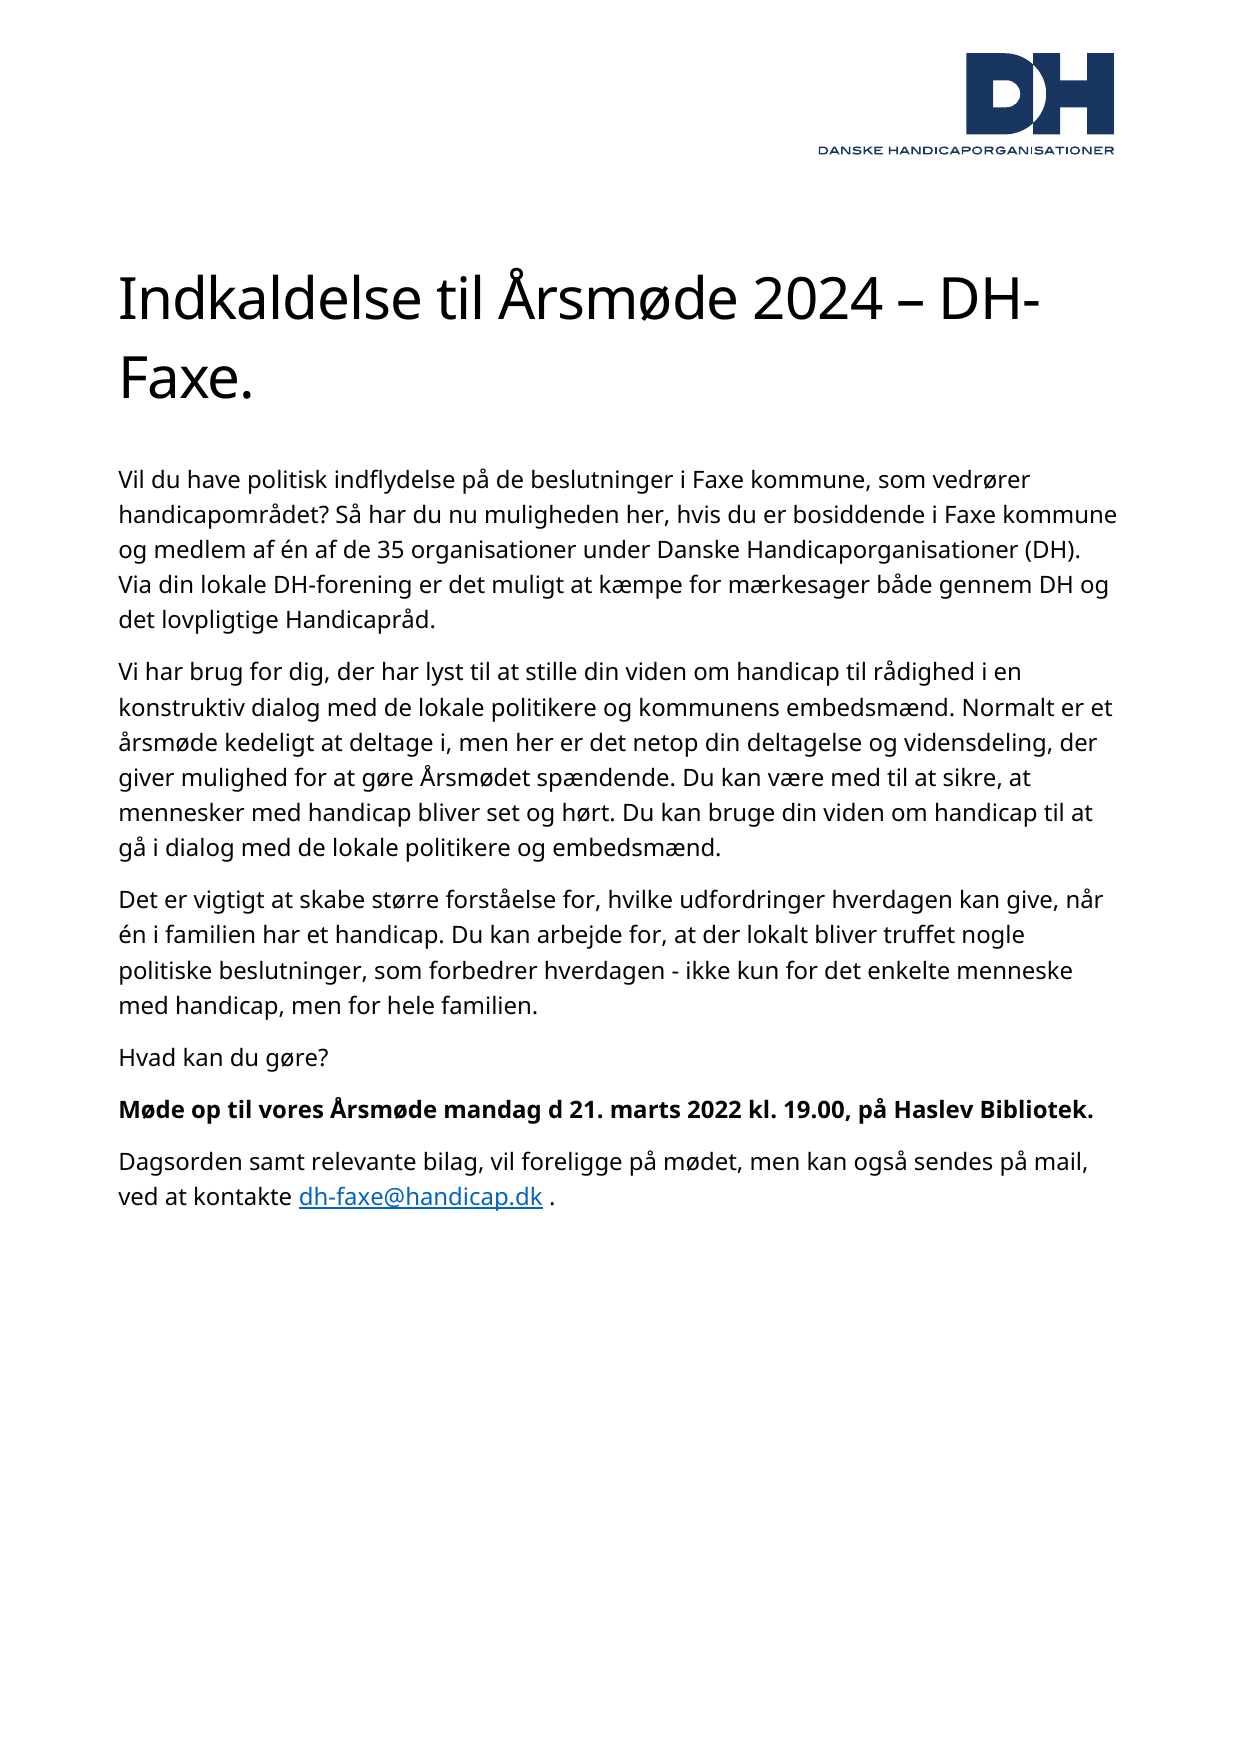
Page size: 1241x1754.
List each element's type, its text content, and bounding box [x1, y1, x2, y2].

text Vi har brug for dig, der har lyst til at stille din viden om handicap til rådighed i en konstruktiv dialog med de lokale politikere og kommunens embedsmænd. Normalt er et årsmøde kedeligt at deltage i, men her er det netop din deltagelse og vidensdeling, der giver mulighed for at gøre Årsmødet spændende. Du kan være med til at sikre, at mennesker med handicap bliver set og hørt. Du kan bruge din viden om handicap til at gå i dialog med de lokale politikere og embedsmænd. [118, 655, 1122, 864]
text Møde op til vores Årsmøde mandag d 21. marts 2022 kl. 19.00, på Haslev Bibliotek. [118, 1092, 1122, 1125]
title Indkaldelse til Årsmøde 2024 – DH-Faxe. [118, 257, 1122, 416]
text Hvad kan du gøre? [118, 1041, 1122, 1073]
text Dagsorden samt relevante bilag, vil foreligge på mødet, men kan også sendes på mail, ved at kontakte dh-faxe@handicap.dk . [118, 1144, 1122, 1212]
text Det er vigtigt at skabe større forståelse for, hvilke udfordringer hverdagen kan give, når én i familien har et handicap. Du kan arbejde for, at der lokalt bliver truffet nogle politiske beslutninger, som forbedrer hverdagen - ikke kun for det enkelte menneske med handicap, men for hele familien. [118, 883, 1122, 1021]
text Vil du have politisk indflydelse på de beslutninger i Faxe kommune, som vedrører handicapområdet? Så har du nu muligheden her, hvis du er bosiddende i Faxe kommune og medlem af én af de 35 organisationer under Danske Handicaporganisationer (DH). Via din lokale DH-forening er det muligt at kæmpe for mærkesager både gennem DH og det lovpligtige Handicapråd. [118, 462, 1122, 636]
